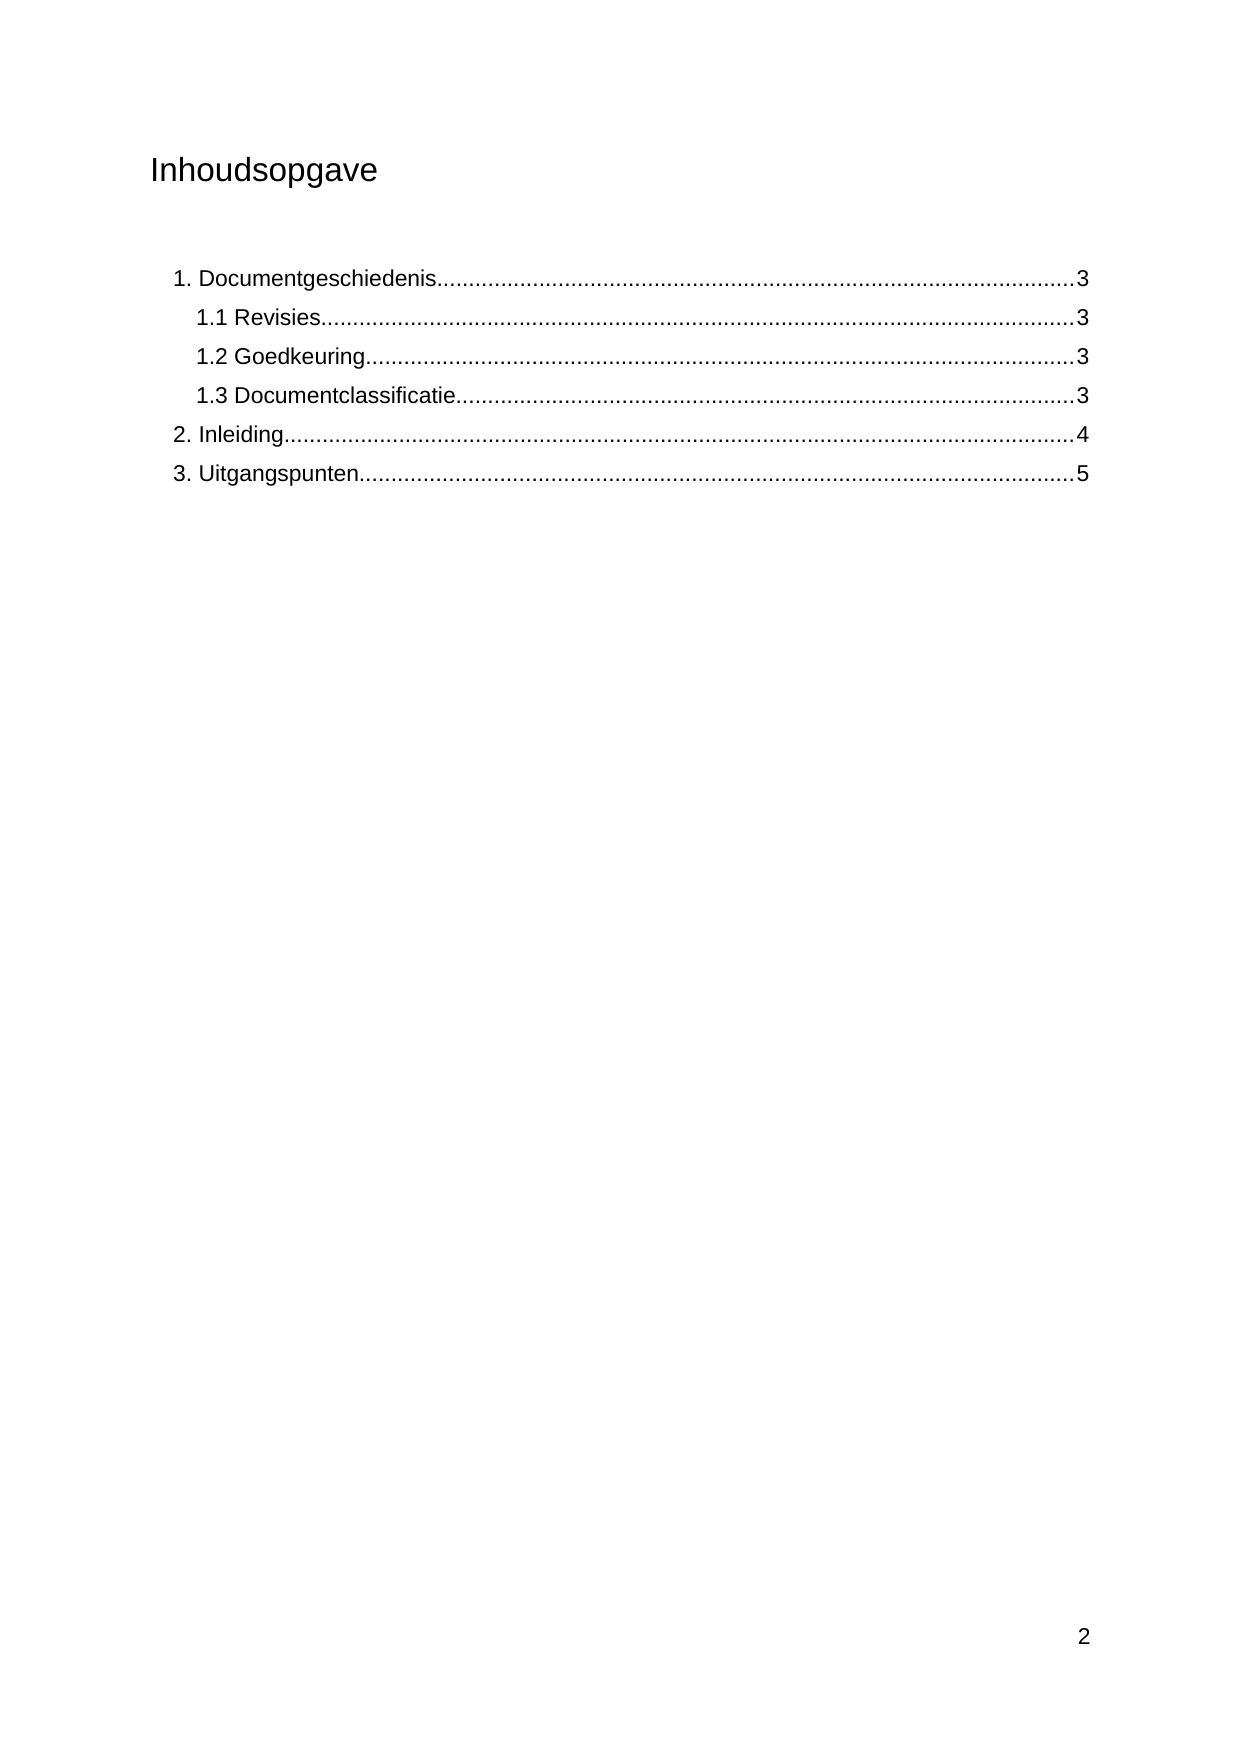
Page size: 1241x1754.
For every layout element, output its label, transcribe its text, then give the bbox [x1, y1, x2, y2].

text Inhoudsopgave [150, 150, 1090, 188]
